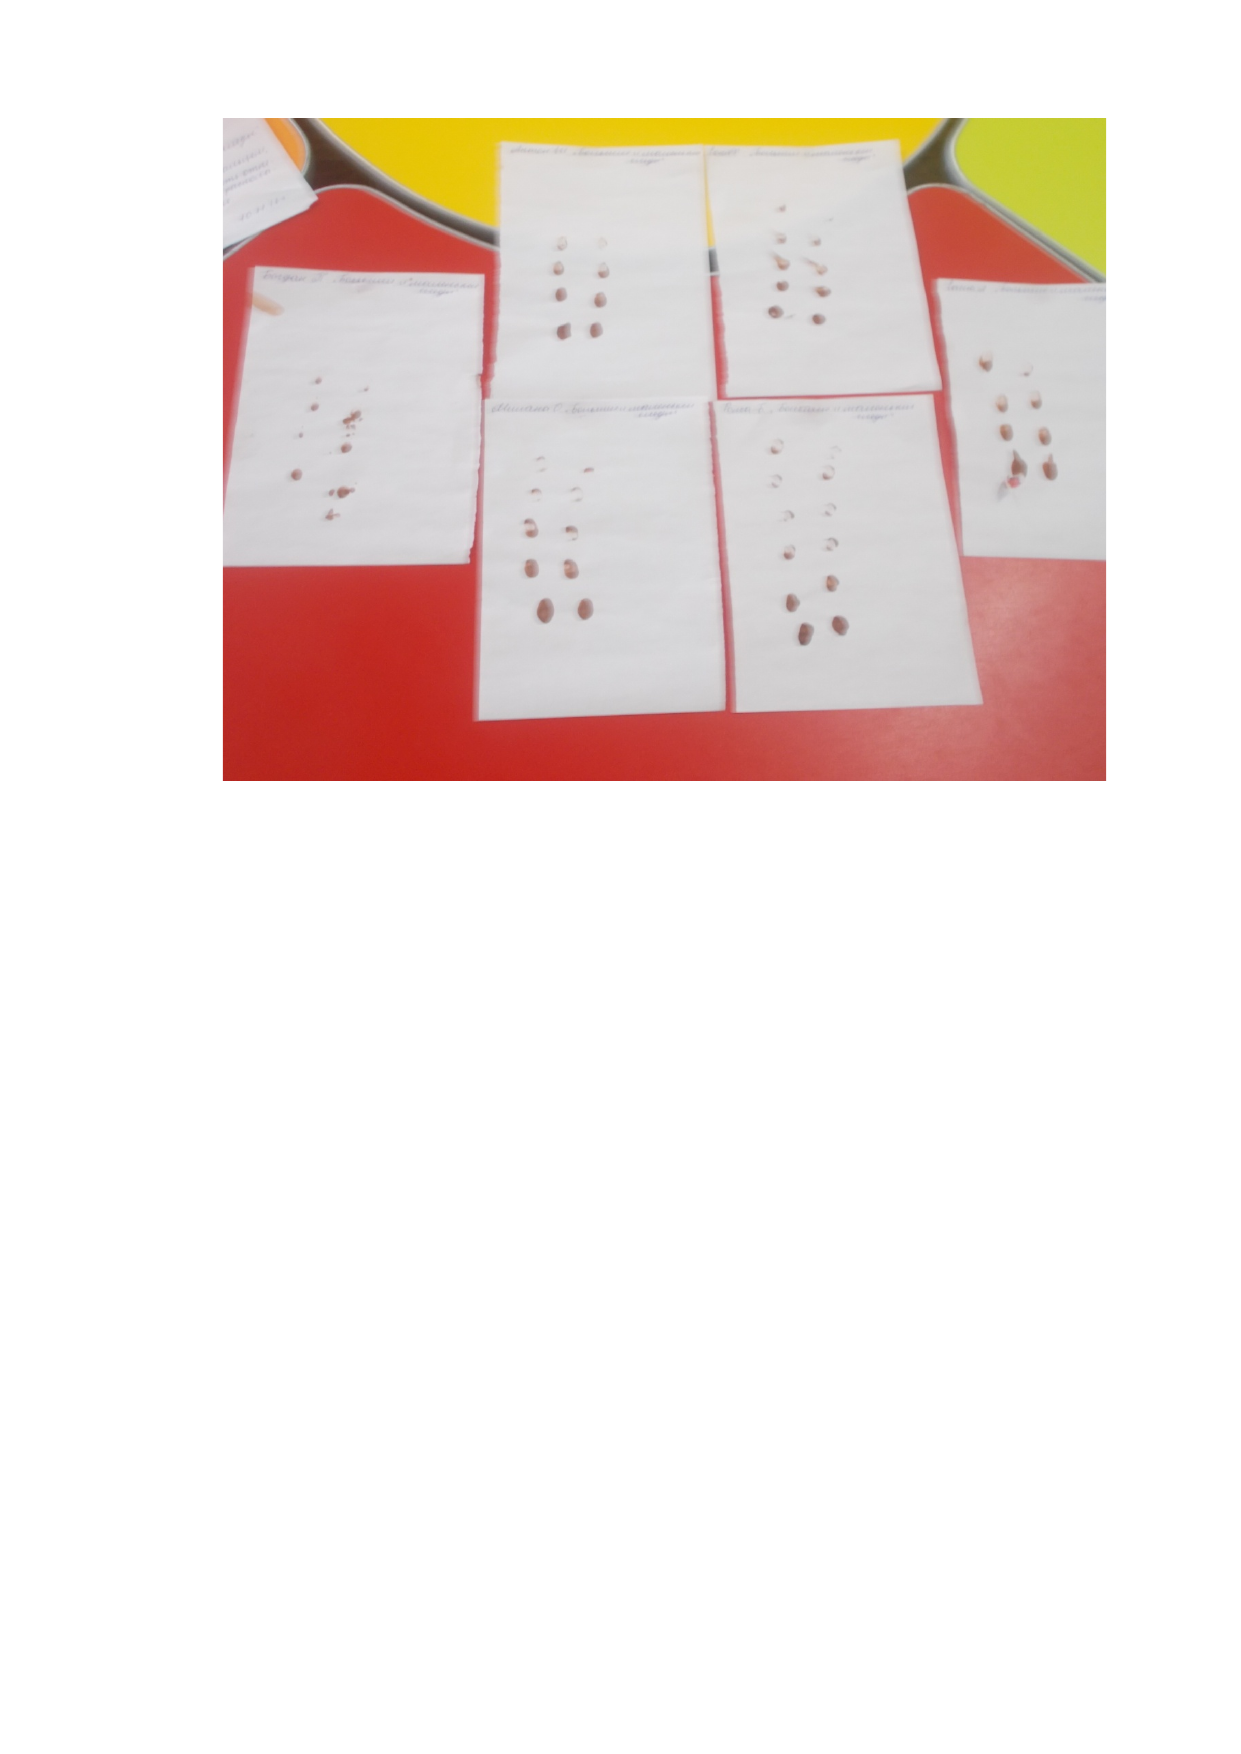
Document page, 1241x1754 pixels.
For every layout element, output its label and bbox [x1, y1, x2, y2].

picture [222, 118, 1107, 781]
